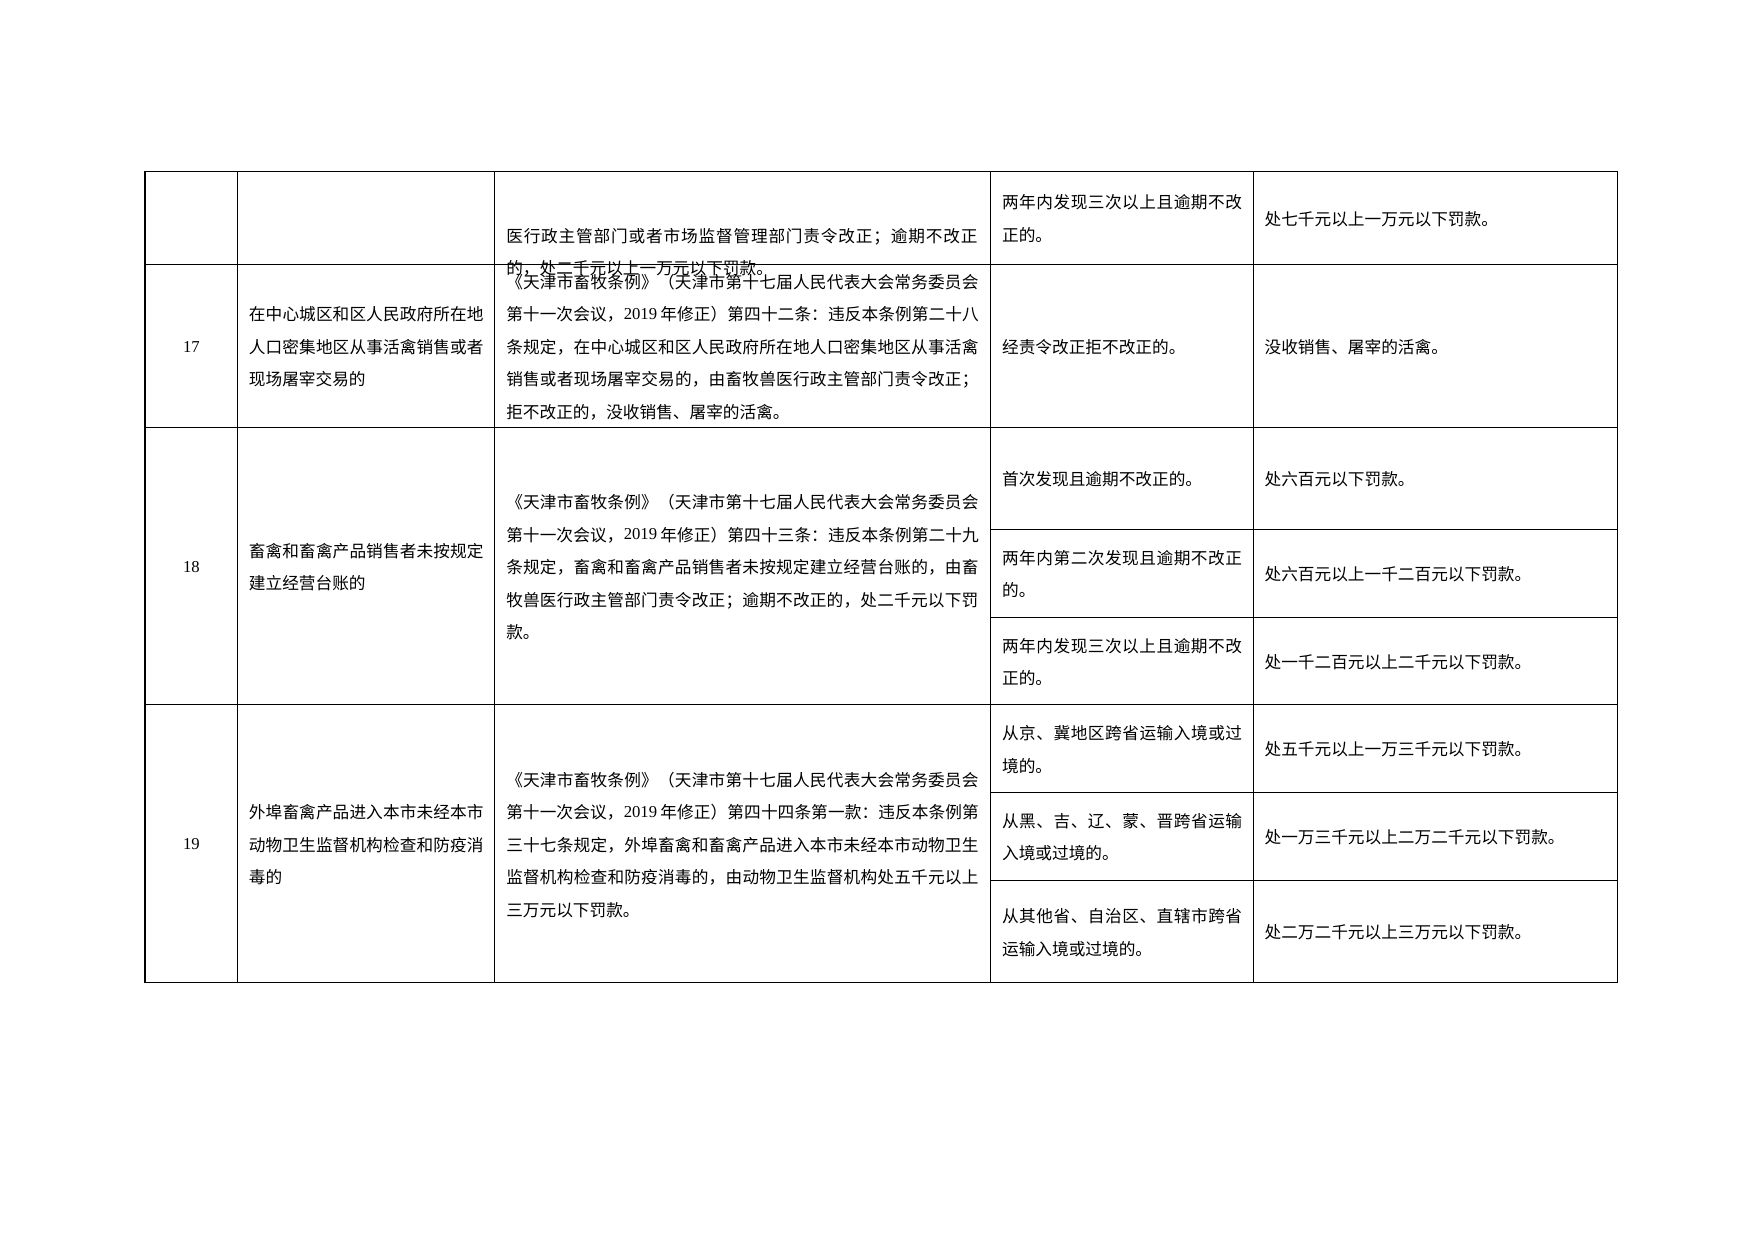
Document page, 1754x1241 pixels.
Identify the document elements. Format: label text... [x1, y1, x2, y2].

table_cell 外埠畜禽产品进入本市未经本市动物卫生监督机构检查和防疫消毒的 [238, 705, 494, 982]
table_cell 《天津市畜牧条例》（天津市第十七届人民代表大会常务委员会第十一次会议，2019年修正）第四十二条：违反本条例第二十八条规定，在中心城区和区人民政府所在地人口密集地区从事活禽销售或者现场屠宰交易的，由畜牧兽医行政主管部门责令改正；拒不改正的，没收销售、屠宰的活禽。 [495, 265, 990, 427]
table_cell 经责令改正拒不改正的。 [991, 265, 1253, 427]
table_cell 19 [146, 705, 237, 982]
table_cell 畜禽和畜禽产品销售者未按规定建立经营台账的 [238, 428, 494, 704]
table_cell 处五千元以上一万三千元以下罚款。 [1254, 705, 1617, 792]
table_cell 从京、冀地区跨省运输入境或过境的。 [991, 705, 1253, 792]
table_cell 从其他省、自治区、直辖市跨省运输入境或过境的。 [991, 881, 1253, 982]
table_cell 处一千二百元以上二千元以下罚款。 [1254, 618, 1617, 704]
table_cell 处六百元以下罚款。 [1254, 428, 1617, 529]
table_cell 处六百元以上一千二百元以下罚款。 [1254, 530, 1617, 617]
table_cell 首次发现且逾期不改正的。 [991, 428, 1253, 529]
table_cell 在中心城区和区人民政府所在地人口密集地区从事活禽销售或者现场屠宰交易的 [238, 265, 494, 427]
table_cell 《天津市畜牧条例》（天津市第十七届人民代表大会常务委员会第十一次会议，2019年修正）第四十四条第一款：违反本条例第三十七条规定，外埠畜禽和畜禽产品进入本市未经本市动物卫生监督机构检查和防疫消毒的，由动物卫生监督机构处五千元以上三万元以下罚款。 [495, 705, 990, 982]
table_cell 处二万二千元以上三万元以下罚款。 [1254, 881, 1617, 982]
table_cell 《天津市畜牧条例》（天津市第十七届人民代表大会常务委员会第十一次会议，2019年修正）第四十三条：违反本条例第二十九条规定，畜禽和畜禽产品销售者未按规定建立经营台账的，由畜牧兽医行政主管部门责令改正；逾期不改正的，处二千元以下罚款。 [495, 428, 990, 704]
table_cell 两年内第二次发现且逾期不改正的。 [991, 530, 1253, 617]
table_cell 17 [146, 265, 237, 427]
table_cell 处七千元以上一万元以下罚款。 [1254, 172, 1617, 264]
table_cell 从黑、吉、辽、蒙、晋跨省运输入境或过境的。 [991, 793, 1253, 880]
table_cell 两年内发现三次以上且逾期不改正的。 [991, 618, 1253, 704]
table_cell 处一万三千元以上二万二千元以下罚款。 [1254, 793, 1617, 880]
table_cell 两年内发现三次以上且逾期不改正的。 [991, 172, 1253, 264]
table_cell 18 [146, 428, 237, 704]
table_cell 没收销售、屠宰的活禽。 [1254, 265, 1617, 427]
